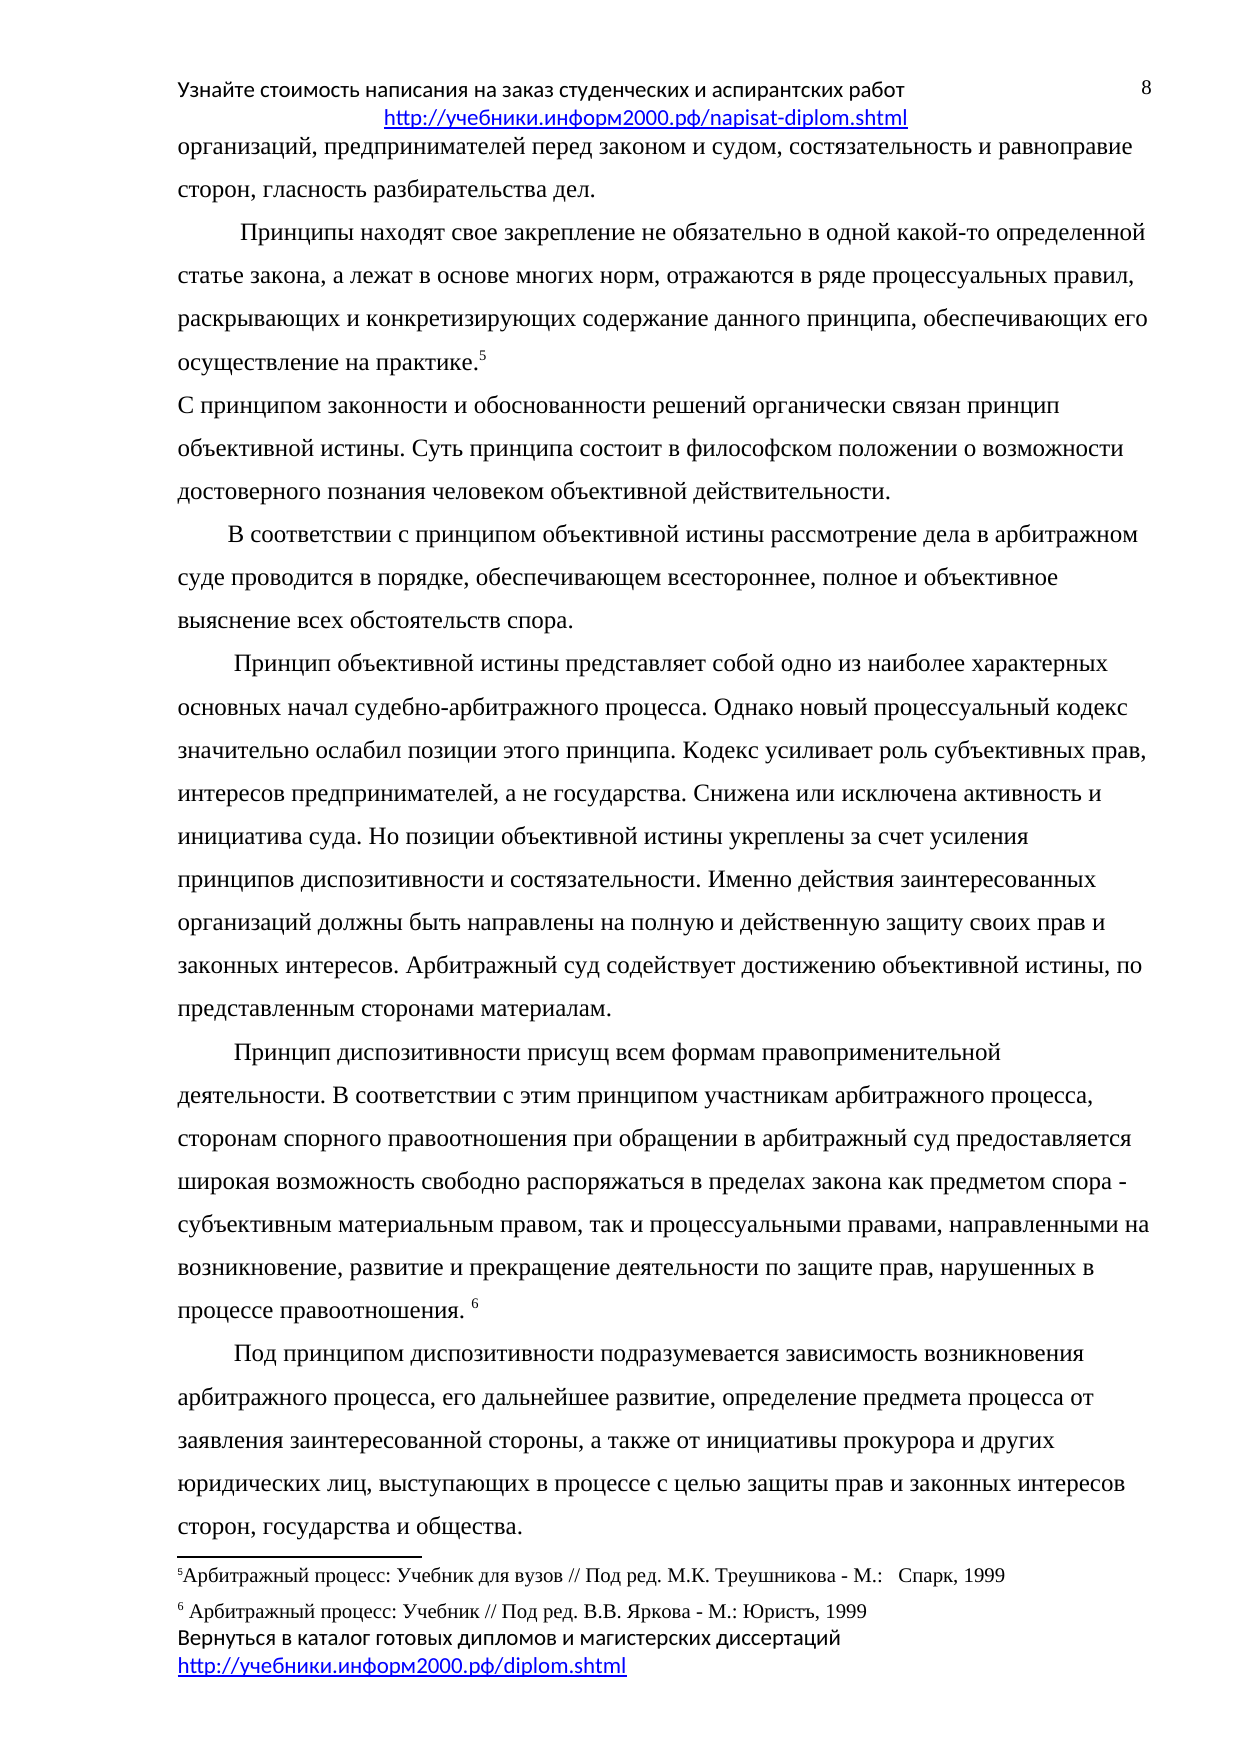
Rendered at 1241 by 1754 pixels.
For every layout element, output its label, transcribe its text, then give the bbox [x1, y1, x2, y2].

text Принцип объективной истины представляет собой одно из наиболее характерных основных начал судебно-арбитражного процесса. Однако новый процессуальный кодекс значительно ослабил позиции этого принципа. Кодекс усиливает роль субъективных прав, интересов предпринимателей, а не государства. Снижена или исключена активность и инициатива суда. Но позиции объективной истины укреплены за счет усиления принципов диспозитивности и состязательности. Именно действия заинтересованных организаций должны быть направлены на полную и действенную защиту своих прав и законных интересов. Арбитражный суд содействует достижению объективной истины, по представленным сторонами материалам. [177, 648, 1152, 1022]
text В соответствии с принципом объективной истины рассмотрение дела в арбитражном суде проводится в порядке, обеспечивающем всестороннее, полное и объективное выяснение всех обстоятельств спора. [177, 519, 1152, 634]
text С принципом законности и обоснованности решений органически связан принцип объективной истины. Суть принципа состоит в философском положении о возможности достоверного познания человеком объективной действительности. [177, 390, 1152, 505]
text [177, 131, 1152, 203]
text Принцип диспозитивности присущ всем формам правоприменительной деятельности. В соответствии с этим принципом участникам арбитражного процесса, сторонам спорного правоотношения при обращении в арбитражный суд предоставляется широкая возможность свободно распоряжаться в пределах закона как предметом спора - субъективным материальным правом, так и процессуальными правами, направленными на возникновение, развитие и прекращение деятельности по защите прав, нарушенных в процессе правоотношения. [177, 1037, 1152, 1324]
text Под принципом диспозитивности подразумевается зависимость возникновения арбитражного процесса, его дальнейшее развитие, определение предмета процесса от заявления заинтересованной стороны, а также от инициативы прокурора и других юридических лиц, выступающих в процессе с целью защиты прав и законных интересов сторон, государства и общества. [177, 1338, 1152, 1540]
text Принципы находят свое закрепление не обязательно в одной какой-то определенной статье закона, а лежат в основе многих норм, отражаются в ряде процессуальных правил, раскрывающих и конкретизирующих содержание данного принципа, обеспечивающих его осуществление на практике. [177, 217, 1152, 375]
